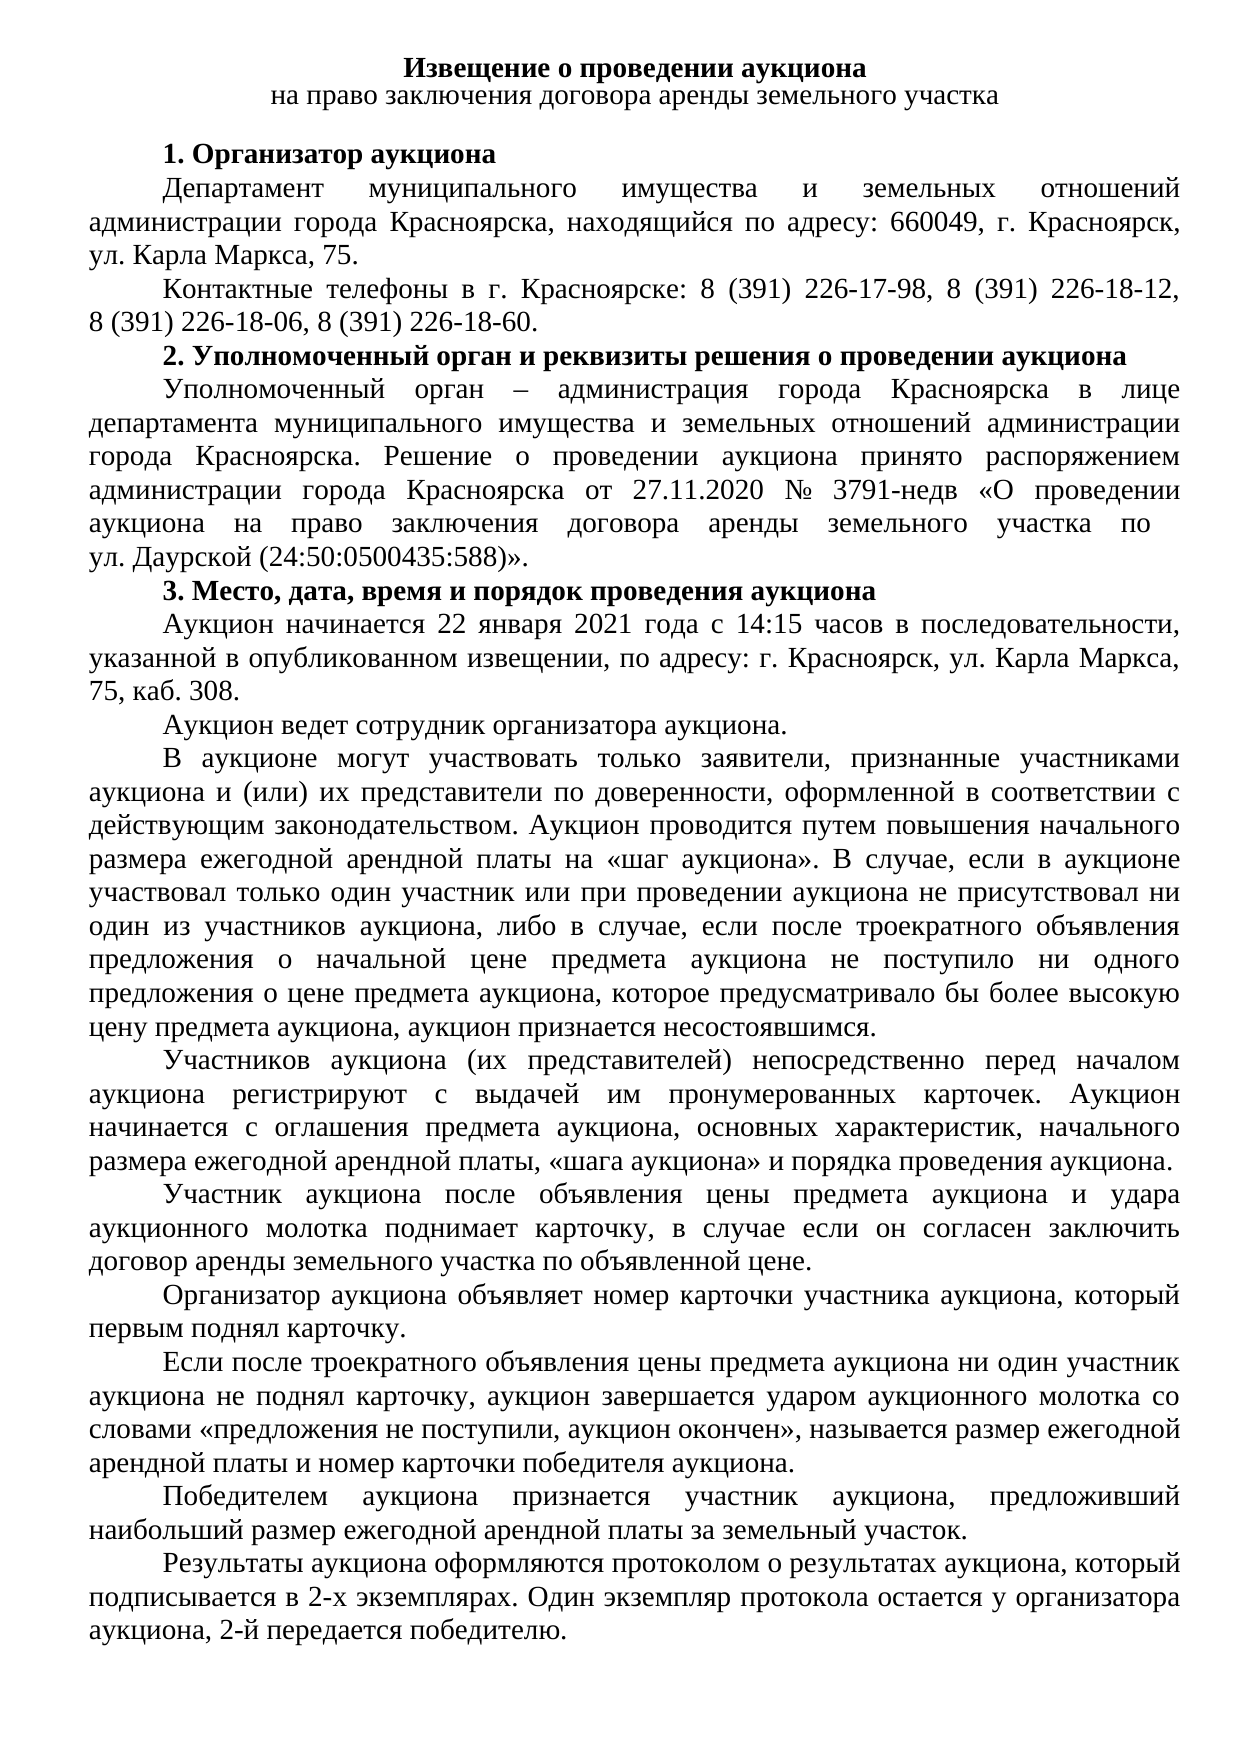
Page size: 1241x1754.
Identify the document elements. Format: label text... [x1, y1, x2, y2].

text 2. Уполномоченный орган и реквизиты решения о проведении аукциона [89, 338, 1181, 371]
text Участников аукциона (их представителей) непосредственно перед началом аукциона регистрируют с выдачей им пронумерованных карточек. Аукцион начинается с оглашения предмета аукциона, основных характеристик, начального размера ежегодной арендной платы, «шага аукциона» и порядка проведения аукциона. [89, 1042, 1181, 1176]
text Результаты аукциона оформляются протоколом о результатах аукциона, который подписывается в 2-х экземплярах. Один экземпляр протокола остается у организатора аукциона, 2-й передается победителю. [89, 1545, 1181, 1646]
list 1. Организатор аукциона [89, 137, 1181, 170]
text Победителем аукциона признается участник аукциона, предложивший наибольший размер ежегодной арендной платы за земельный участок. [89, 1478, 1181, 1545]
text Участник аукциона после объявления цены предмета аукциона и удара аукционного молотка поднимает карточку, в случае если он согласен заключить договор аренды земельного участка по объявленной цене. [89, 1176, 1181, 1277]
text на право заключения договора аренды земельного участка [89, 83, 1181, 110]
text Организатор аукциона объявляет номер карточки участника аукциона, который первым поднял карточку. [89, 1277, 1181, 1344]
text Аукцион ведет сотрудник организатора аукциона. [89, 707, 1181, 740]
text Аукцион начинается 22 января 2021 года с 14:15 часов в последовательности, указанной в опубликованном извещении, по адресу: г. Красноярск, ул. Карла Маркса, 75, каб. 308. [89, 606, 1181, 707]
title Уполномоченный орган – администрация города Красноярска в лице департамента муниципального имущества и земельных отношений администрации города Красноярска. Решение о проведении аукциона принято распоряжением администрации города Красноярска от 27.11.2020 № 3791-недв «О проведении аукциона на право заключения договора аренды земельного участка по ул. Даурской (24:50:0500435:588)». [89, 371, 1181, 573]
text 3. Место, дата, время и порядок проведения аукциона [89, 573, 1181, 606]
text Если после троекратного объявления цены предмета аукциона ни один участник аукциона не поднял карточку, аукцион завершается ударом аукционного молотка со словами «предложения не поступили, аукцион окончен», называется размер ежегодной арендной платы и номер карточки победителя аукциона. [89, 1344, 1181, 1478]
text Департамент муниципального имущества и земельных отношений администрации города Красноярска, находящийся по адресу: 660049, г. Красноярск, ул. Карла Маркса, 75. [89, 170, 1181, 271]
text Извещение о проведении аукциона [89, 56, 1181, 83]
text В аукционе могут участвовать только заявители, признанные участниками аукциона и (или) их представители по доверенности, оформленной в соответствии с действующим законодательством. Аукцион проводится путем повышения начального размера ежегодной арендной платы на «шаг аукциона». В случае, если в аукционе участвовал только один участник или при проведении аукциона не присутствовал ни один из участников аукциона, либо в случае, если после троекратного объявления предложения о начальной цене предмета аукциона не поступило ни одного предложения о цене предмета аукциона, которое предусматривало бы более высокую цену предмета аукциона, аукцион признается несостоявшимся. [89, 740, 1181, 1042]
text Контактные телефоны в г. Красноярске: 8 (391) 226-17-98, 8 (391) 226-18-12, 8 (391) 226-18-06, 8 (391) 226-18-60. [89, 271, 1181, 338]
